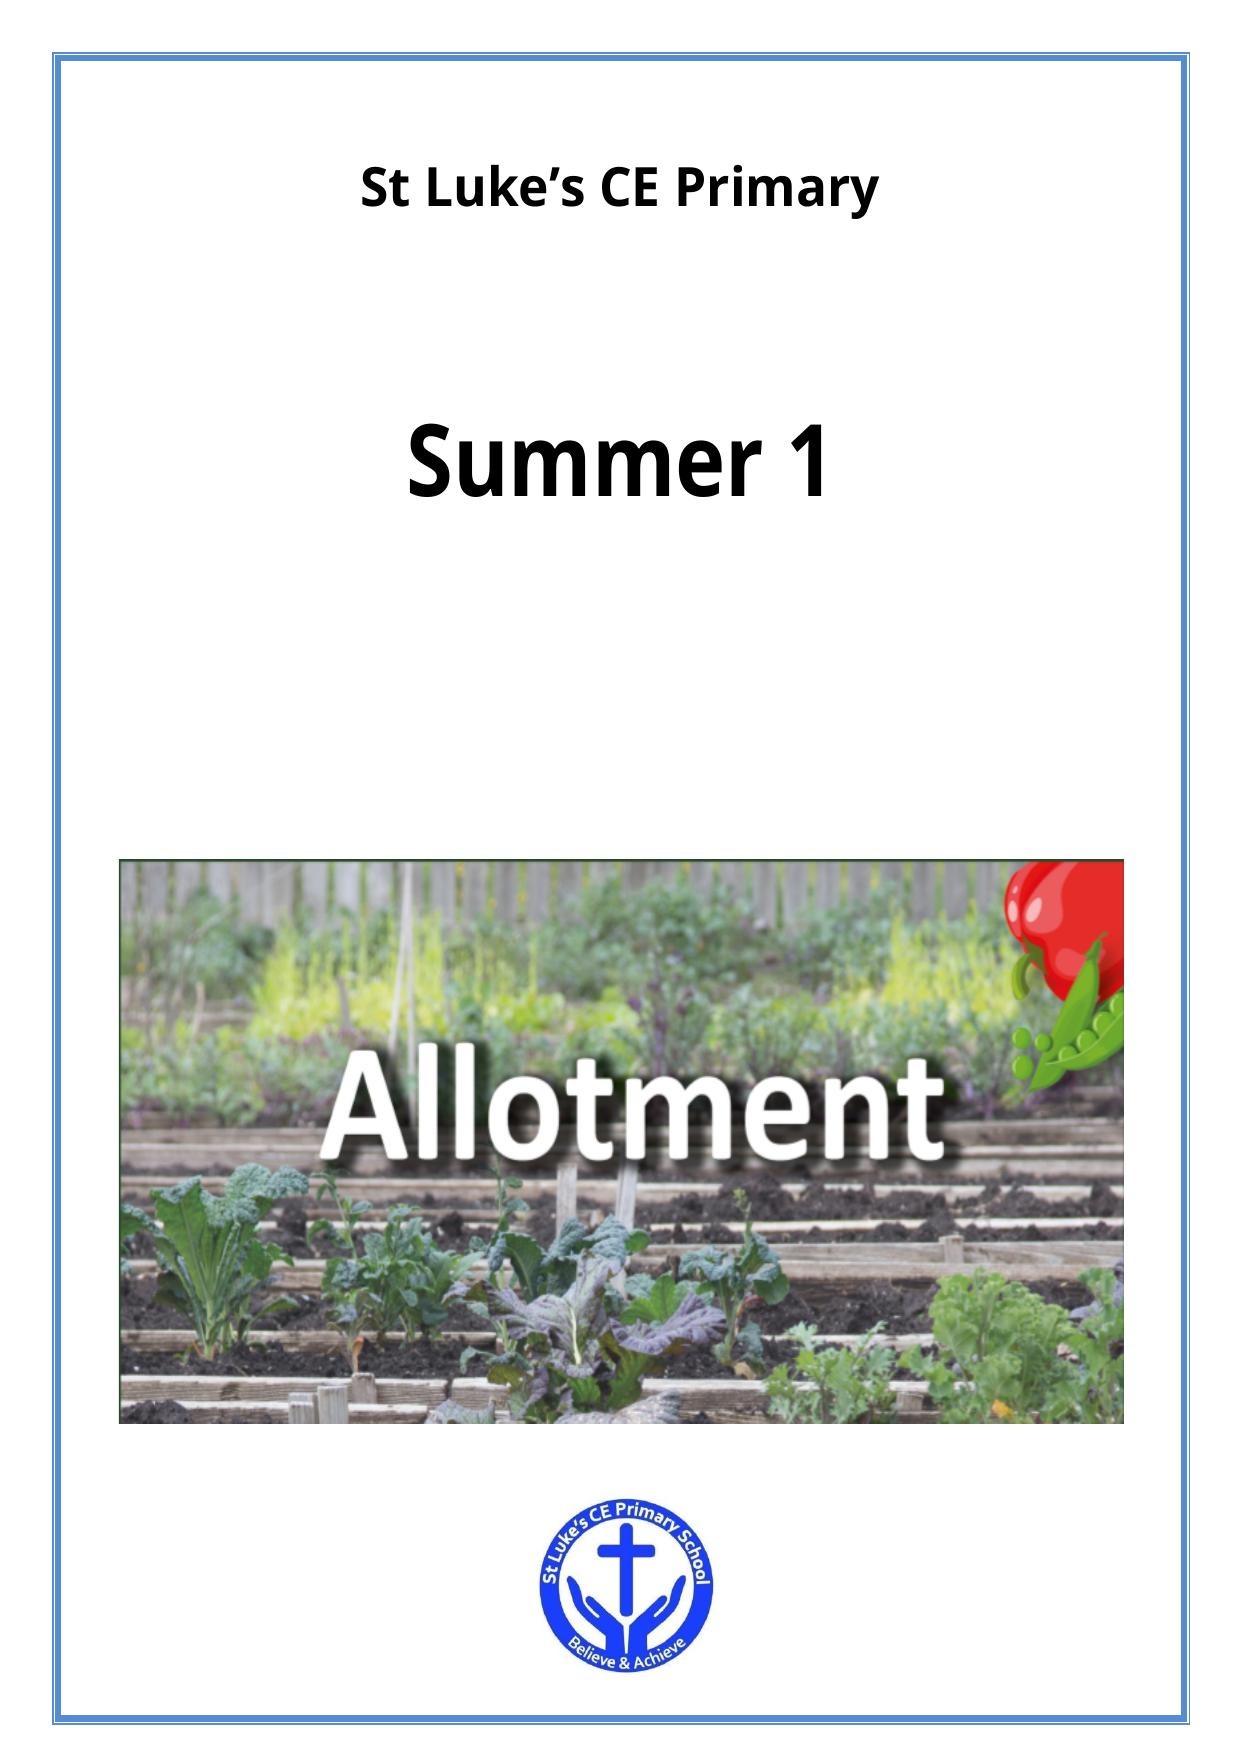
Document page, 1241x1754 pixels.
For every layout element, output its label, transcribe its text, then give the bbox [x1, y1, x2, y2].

picture [536, 1493, 716, 1673]
text Summer 1 [346, 253, 895, 526]
picture [118, 859, 1124, 1424]
text St Luke’s CE Primary [344, 149, 895, 223]
